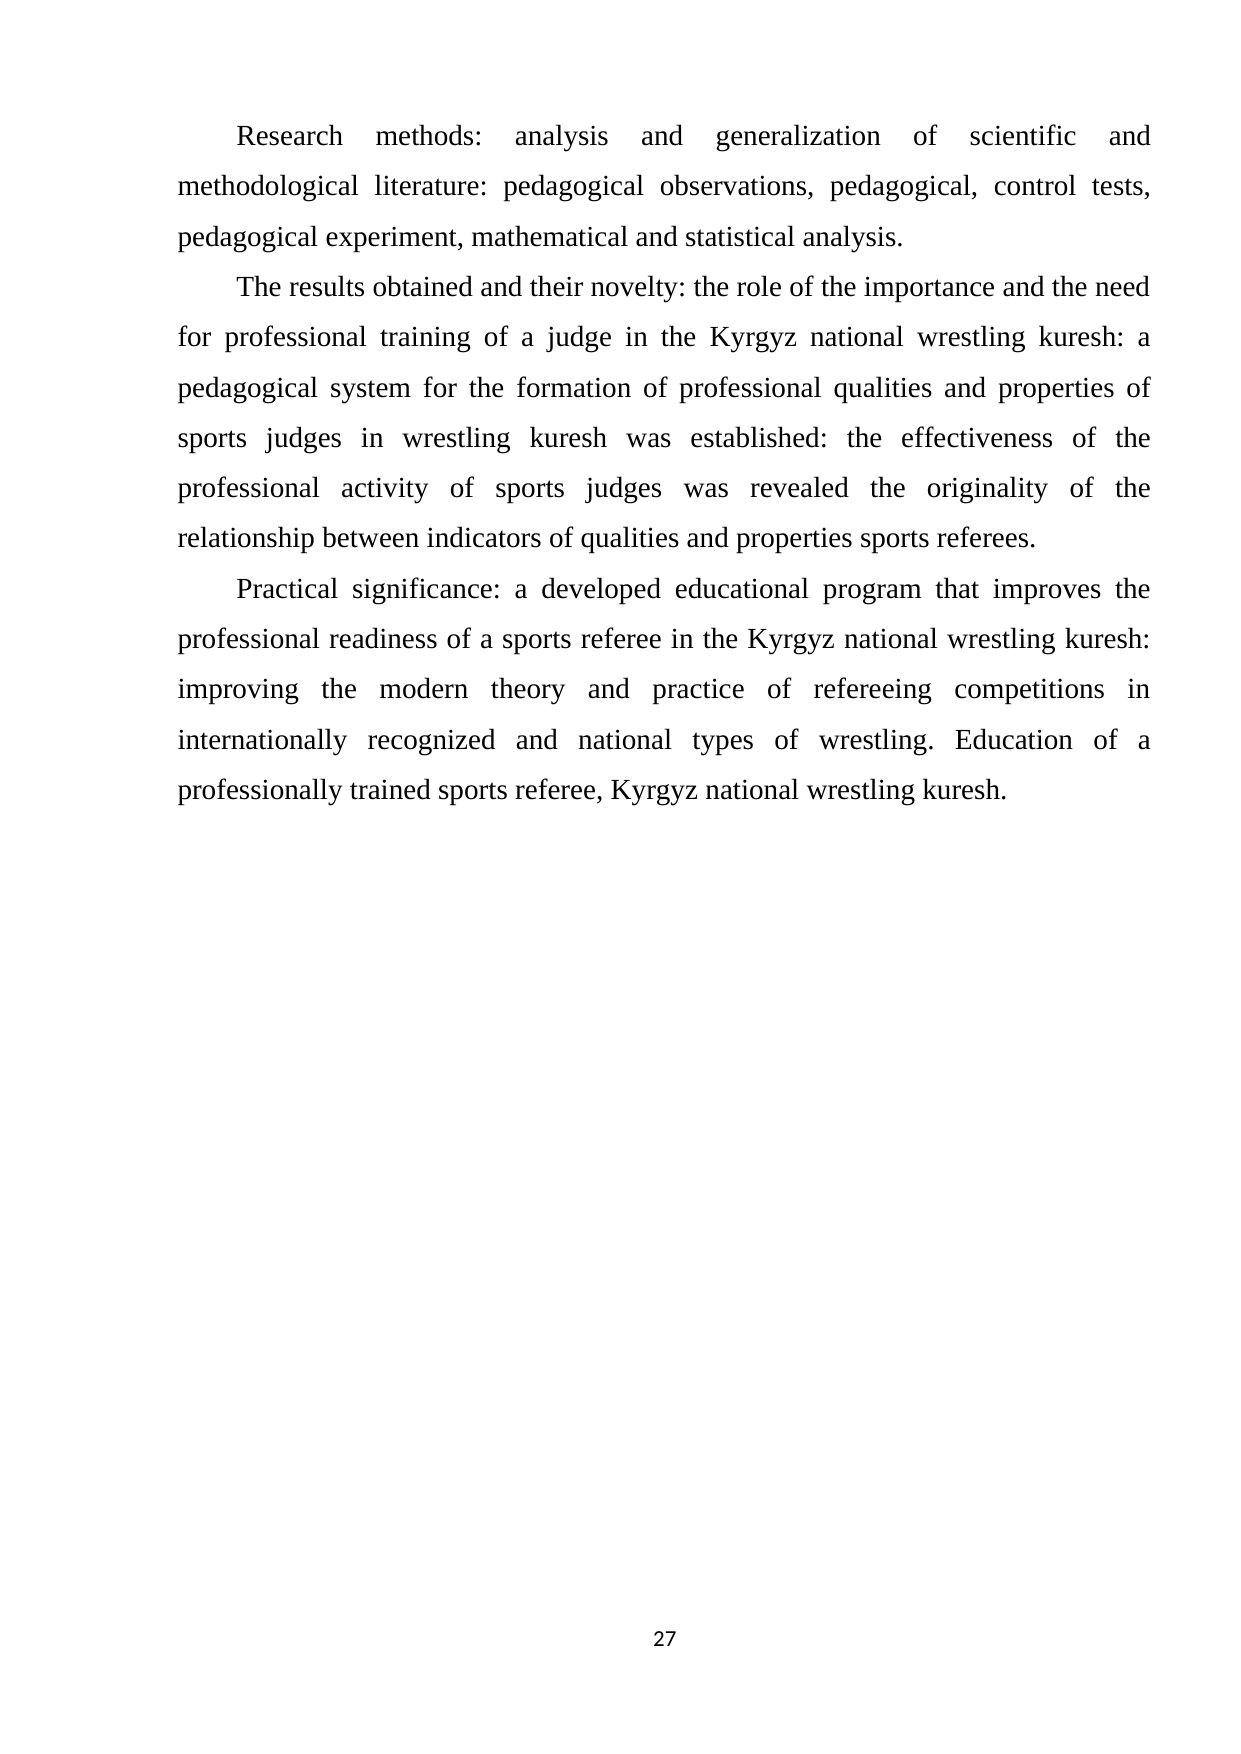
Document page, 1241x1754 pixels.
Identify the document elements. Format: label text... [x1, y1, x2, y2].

text The results obtained and their novelty: the role of the importance and the need for professional training of a judge in the Kyrgyz national wrestling kuresh: a pedagogical system for the formation of professional qualities and properties of sports judges in wrestling kuresh was established: the effectiveness of the professional activity of sports judges was revealed the originality of the relationship between indicators of qualities and properties sports referees. [177, 269, 1152, 554]
text Research methods: analysis and generalization of scientific and methodological literature: pedagogical observations, pedagogical, control tests, pedagogical experiment, mathematical and statistical analysis. [177, 118, 1152, 252]
text Practical significance: a developed educational program that improves the professional readiness of a sports referee in the Kyrgyz national wrestling kuresh: improving the modern theory and practice of refereeing competitions in internationally recognized and national types of wrestling. Education of a professionally trained sports referee, Kyrgyz national wrestling kuresh. [177, 571, 1152, 806]
